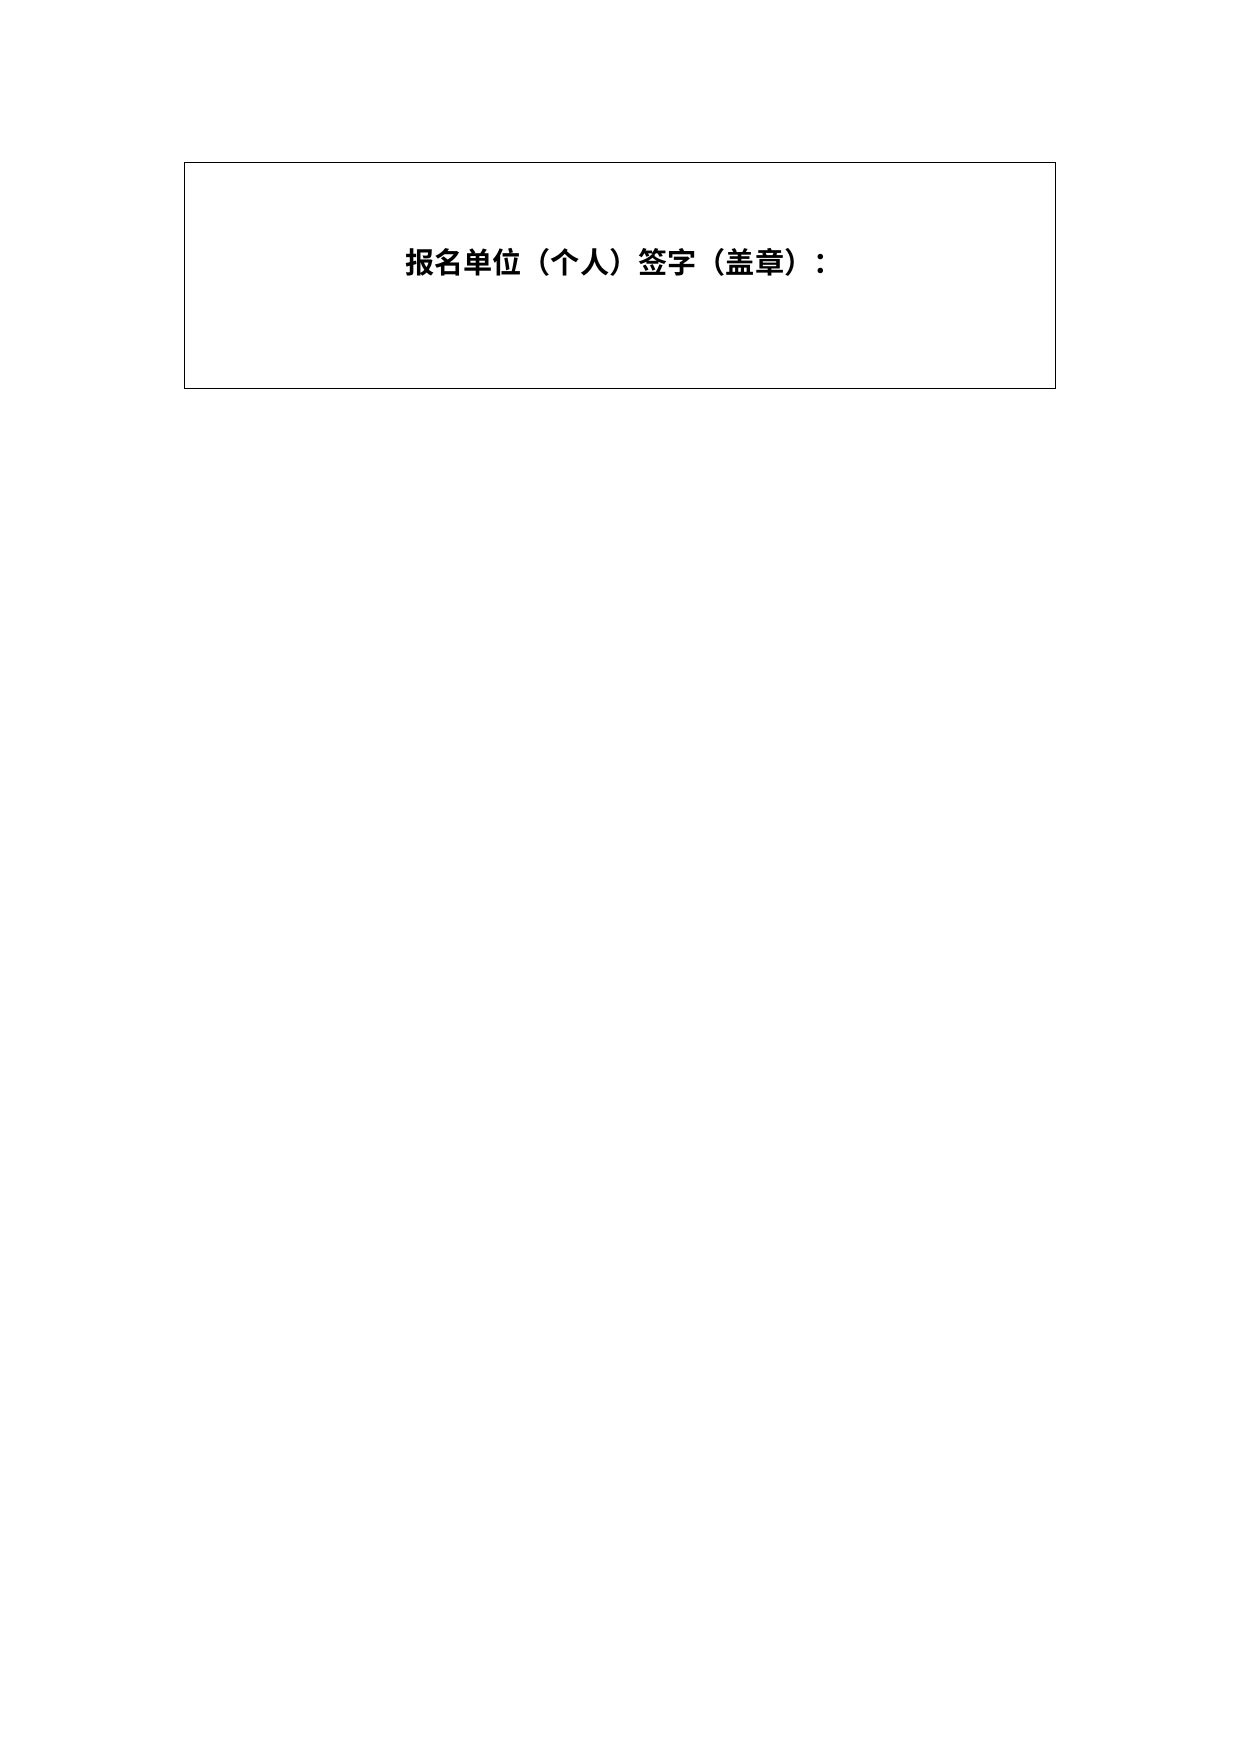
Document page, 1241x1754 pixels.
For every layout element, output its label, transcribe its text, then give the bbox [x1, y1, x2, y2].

table_cell 报名单位（个人）签字（盖章）： [185, 163, 1055, 387]
